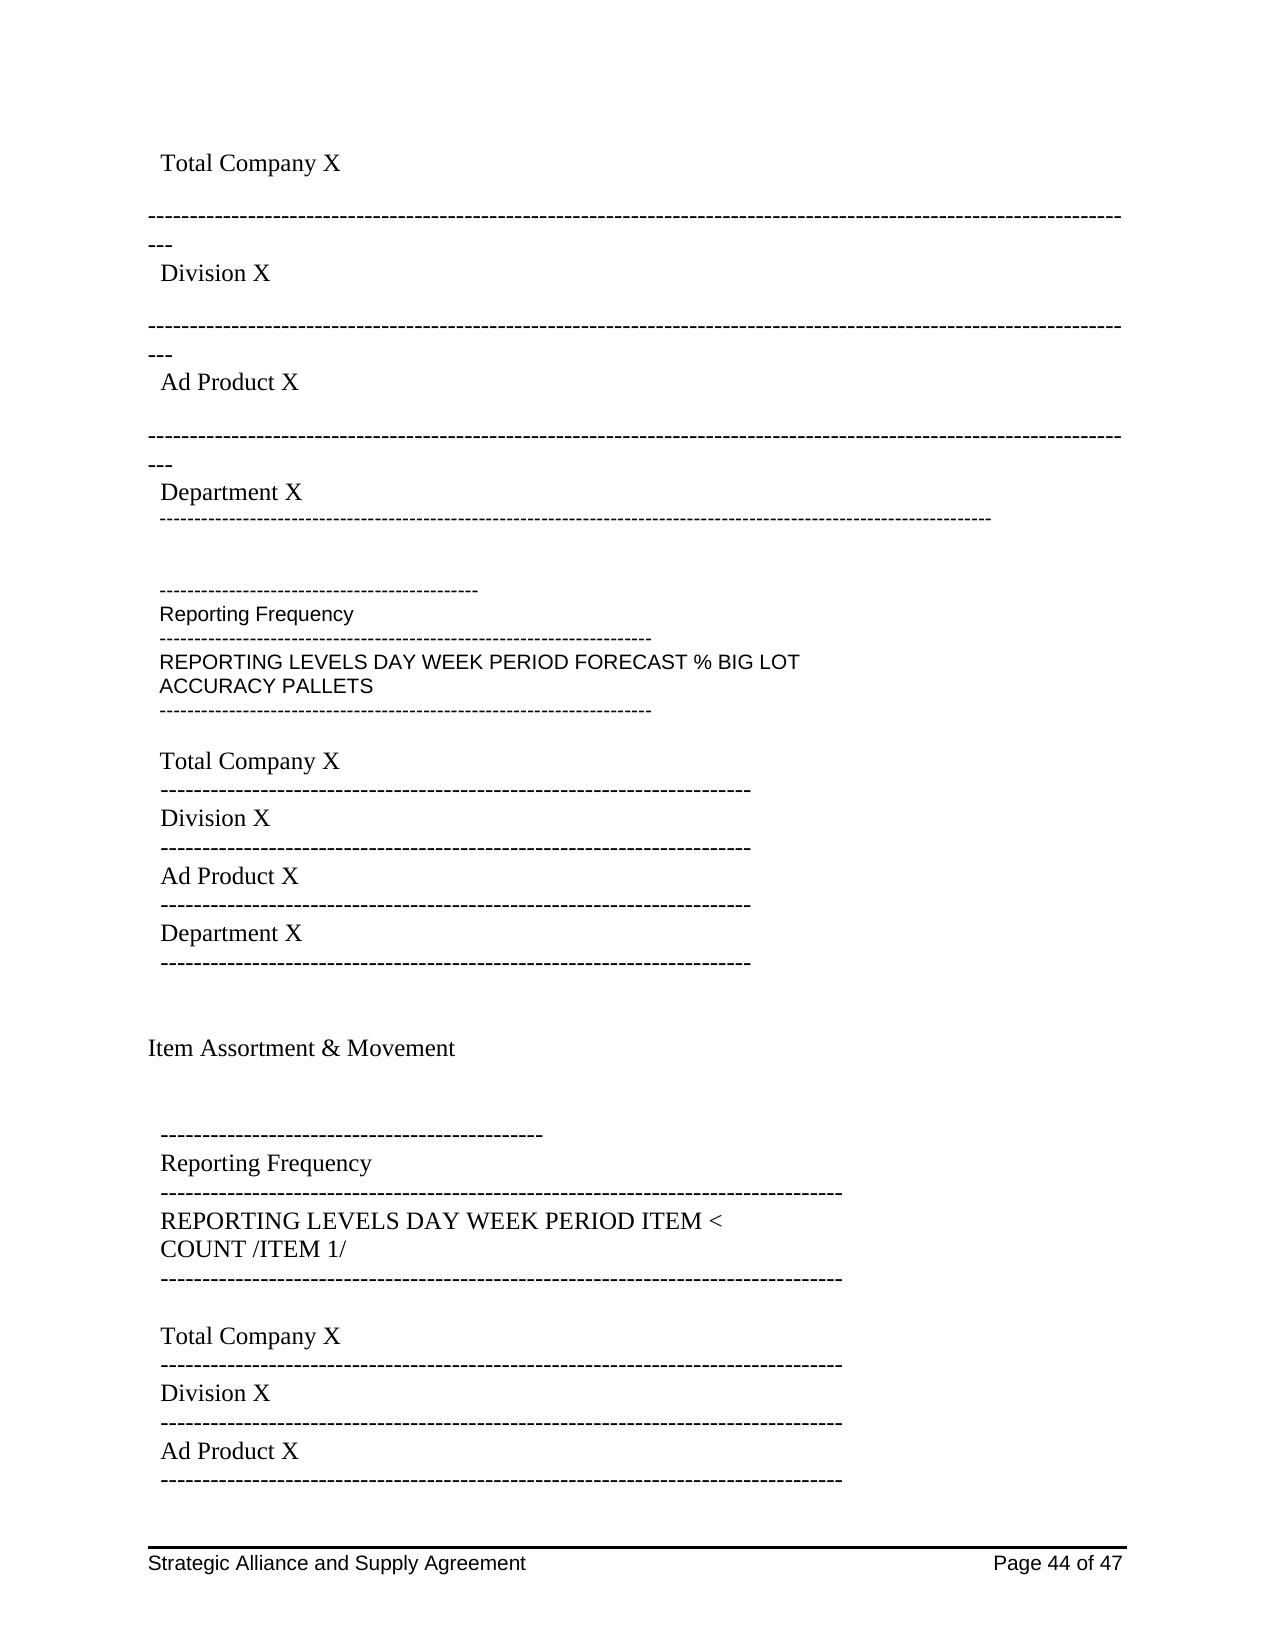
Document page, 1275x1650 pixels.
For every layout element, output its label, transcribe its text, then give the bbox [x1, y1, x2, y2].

text ----------------------------------------------------------------------- [148, 832, 1127, 861]
text Division X [148, 258, 1127, 286]
text ----------------------------------------------------------------------- [148, 698, 1127, 722]
text Total Company X [148, 746, 1127, 774]
text ---------------------------------------------------------------------------------- [148, 1349, 1127, 1378]
text ---------------------------------------------- [148, 1119, 1127, 1148]
text ACCURACY PALLETS [148, 674, 1127, 698]
text ----------------------------------------------------------------------- [148, 626, 1127, 650]
text ----------------------------------------------------------------------- [148, 947, 1127, 976]
text Ad Product X [148, 367, 1127, 396]
text REPORTING LEVELS DAY WEEK PERIOD FORECAST % BIG LOT [148, 650, 1127, 674]
text Department X [148, 918, 1127, 947]
text Reporting Frequency [148, 1148, 1127, 1177]
text Total Company X [148, 1321, 1127, 1349]
text ------------------------------------------------------------------------------------------------------------------------ [148, 396, 1127, 477]
text Item Assortment & Movement [148, 1033, 1127, 1062]
text Ad Product X [148, 1436, 1127, 1464]
text ----------------------------------------------------------------------- [148, 889, 1127, 918]
text REPORTING LEVELS DAY WEEK PERIOD ITEM < [148, 1206, 1127, 1234]
text Division X [148, 1378, 1127, 1407]
text ---------------------------------------------------------------------------------- [148, 1263, 1127, 1292]
text Department X [148, 477, 1127, 506]
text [148, 176, 1127, 258]
text ---------------------------------------------------------------------------------- [148, 1177, 1127, 1206]
text Division X [148, 803, 1127, 832]
text ----------------------------------------------------------------------- [148, 774, 1127, 803]
text Reporting Frequency [148, 602, 1127, 626]
text COUNT /ITEM 1/ [148, 1234, 1127, 1263]
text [148, 1464, 1127, 1493]
text Ad Product X [148, 861, 1127, 889]
text ---------------------------------------------- [148, 578, 1127, 602]
text ------------------------------------------------------------------------------------------------------------------------ [148, 506, 1127, 530]
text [148, 286, 1127, 367]
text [148, 1407, 1127, 1436]
text Total Company X [148, 148, 1127, 176]
